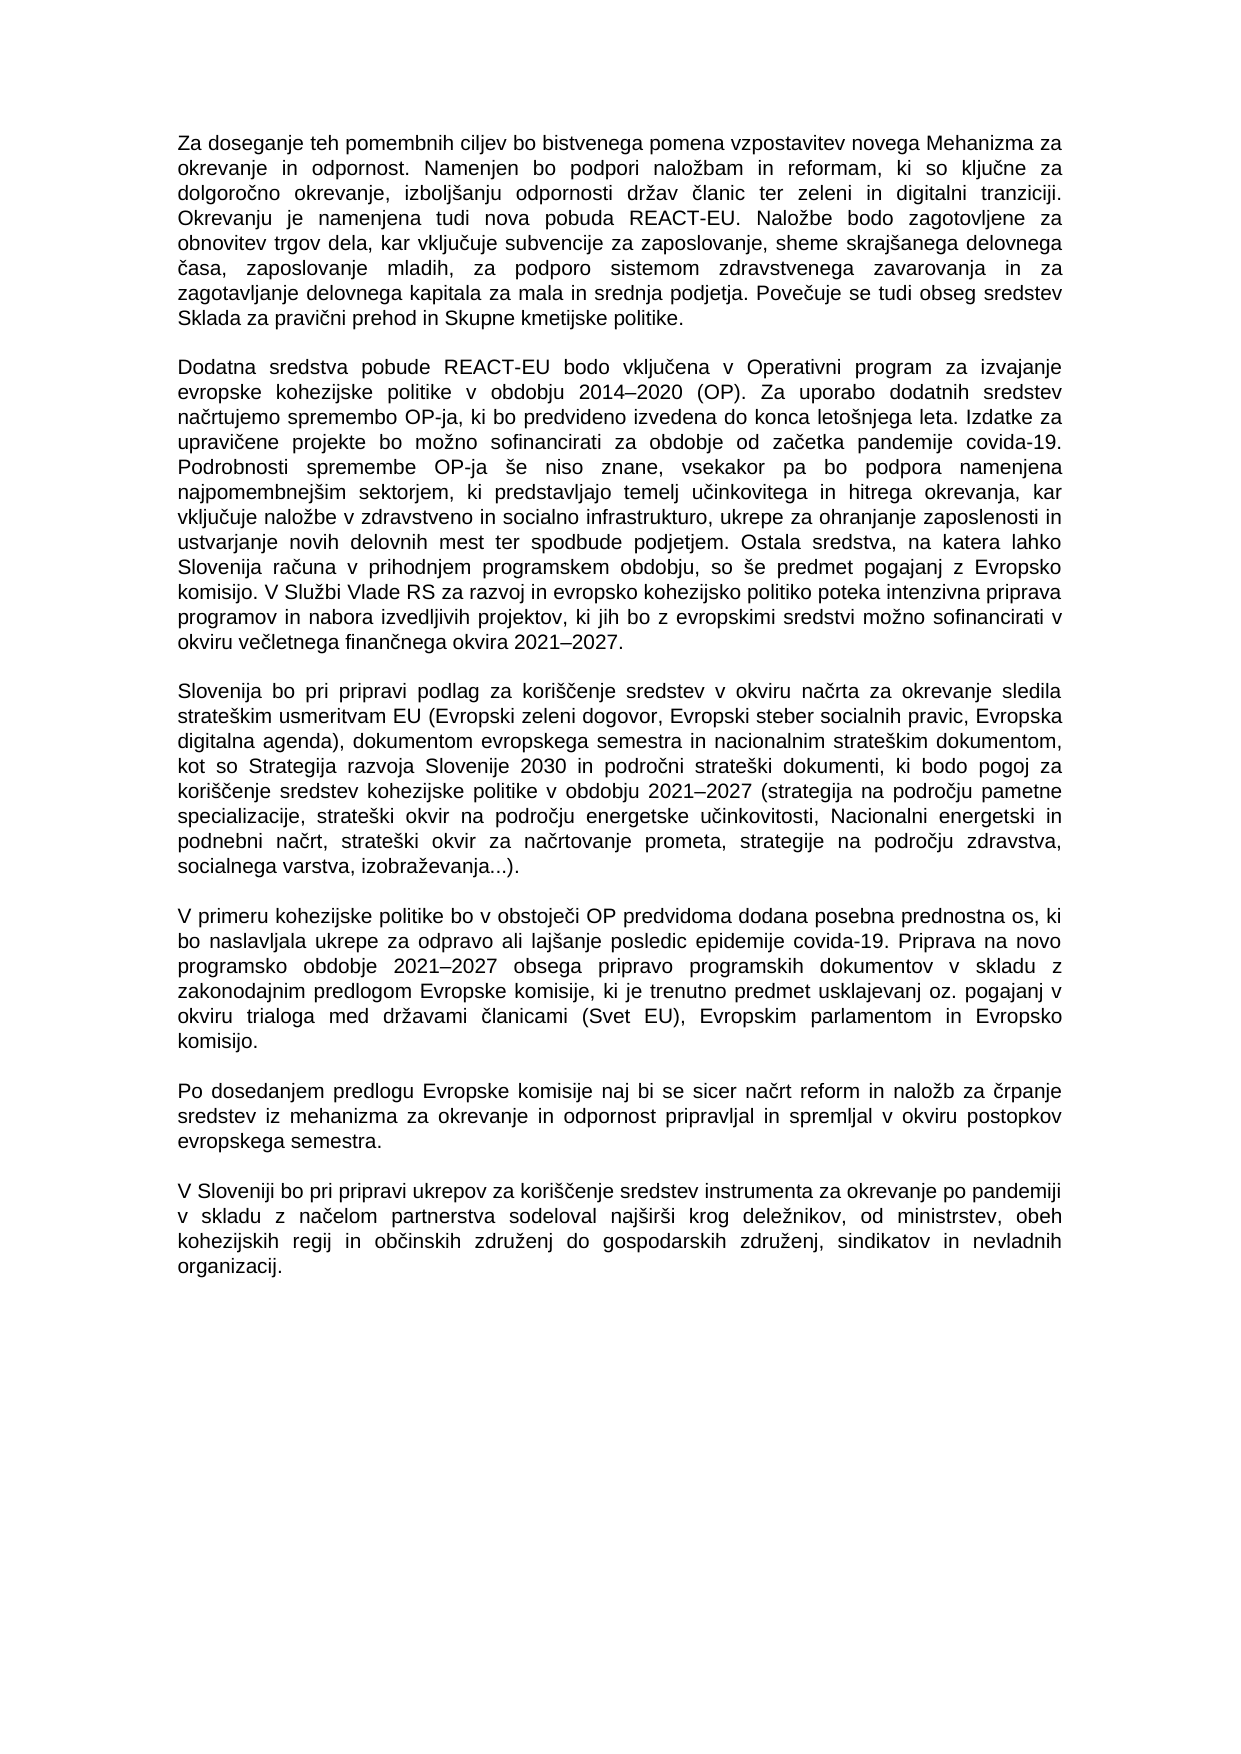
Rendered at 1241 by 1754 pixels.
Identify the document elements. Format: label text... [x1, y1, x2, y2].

text Slovenija bo pri pripravi podlag za koriščenje sredstev v okviru načrta za okrevanje sledila strateškim usmeritvam EU (Evropski zeleni dogovor, Evropski steber socialnih pravic, Evropska digitalna agenda), dokumentom evropskega semestra in nacionalnim strateškim dokumentom, kot so Strategija razvoja Slovenije 2030 in področni strateški dokumenti, ki bodo pogoj za koriščenje sredstev kohezijske politike v obdobju 2021–2027 (strategija na področju pametne specializacije, strateški okvir na področju energetske učinkovitosti, Nacionalni energetski in podnebni načrt, strateški okvir za načrtovanje prometa, strategije na področju zdravstva, socialnega varstva, izobraževanja...). [177, 678, 1063, 878]
text V Sloveniji bo pri pripravi ukrepov za koriščenje sredstev instrumenta za okrevanje po pandemiji v skladu z načelom partnerstva sodeloval najširši krog deležnikov, od ministrstev, obeh kohezijskih regij in občinskih združenj do gospodarskih združenj, sindikatov in nevladnih organizacij. [177, 1178, 1063, 1278]
text Za doseganje teh pomembnih ciljev bo bistvenega pomena vzpostavitev novega Mehanizma za okrevanje in odpornost. Namenjen bo podpori naložbam in reformam, ki so ključne za dolgoročno okrevanje, izboljšanju odpornosti držav članic ter zeleni in digitalni tranziciji. Okrevanju je namenjena tudi nova pobuda REACT-EU. Naložbe bodo zagotovljene za obnovitev trgov dela, kar vključuje subvencije za zaposlovanje, sheme skrajšanega delovnega časa, zaposlovanje mladih, za podporo sistemom zdravstvenega zavarovanja in za zagotavljanje delovnega kapitala za mala in srednja podjetja. Povečuje se tudi obseg sredstev Sklada za pravični prehod in Skupne kmetijske politike. [177, 130, 1063, 330]
text Dodatna sredstva pobude REACT-EU bodo vključena v Operativni program za izvajanje evropske kohezijske politike v obdobju 2014–2020 (OP). Za uporabo dodatnih sredstev načrtujemo spremembo OP-ja, ki bo predvideno izvedena do konca letošnjega leta. Izdatke za upravičene projekte bo možno sofinancirati za obdobje od začetka pandemije covida-19. Podrobnosti spremembe OP-ja še niso znane, vsekakor pa bo podpora namenjena najpomembnejšim sektorjem, ki predstavljajo temelj učinkovitega in hitrega okrevanja, kar vključuje naložbe v zdravstveno in socialno infrastrukturo, ukrepe za ohranjanje zaposlenosti in ustvarjanje novih delovnih mest ter spodbude podjetjem. Ostala sredstva, na katera lahko Slovenija računa v prihodnjem programskem obdobju, so še predmet pogajanj z Evropsko komisijo. V Službi Vlade RS za razvoj in evropsko kohezijsko politiko poteka intenzivna priprava programov in nabora izvedljivih projektov, ki jih bo z evropskimi sredstvi možno sofinancirati v okviru večletnega finančnega okvira 2021–2027. [177, 354, 1063, 654]
text V primeru kohezijske politike bo v obstoječi OP predvidoma dodana posebna prednostna os, ki bo naslavljala ukrepe za odpravo ali lajšanje posledic epidemije covida-19. Priprava na novo programsko obdobje 2021–2027 obsega pripravo programskih dokumentov v skladu z zakonodajnim predlogom Evropske komisije, ki je trenutno predmet usklajevanj oz. pogajanj v okviru trialoga med državami članicami (Svet EU), Evropskim parlamentom in Evropsko komisijo. [177, 903, 1063, 1053]
text Po dosedanjem predlogu Evropske komisije naj bi se sicer načrt reform in naložb za črpanje sredstev iz mehanizma za okrevanje in odpornost pripravljal in spremljal v okviru postopkov evropskega semestra. [177, 1078, 1063, 1153]
